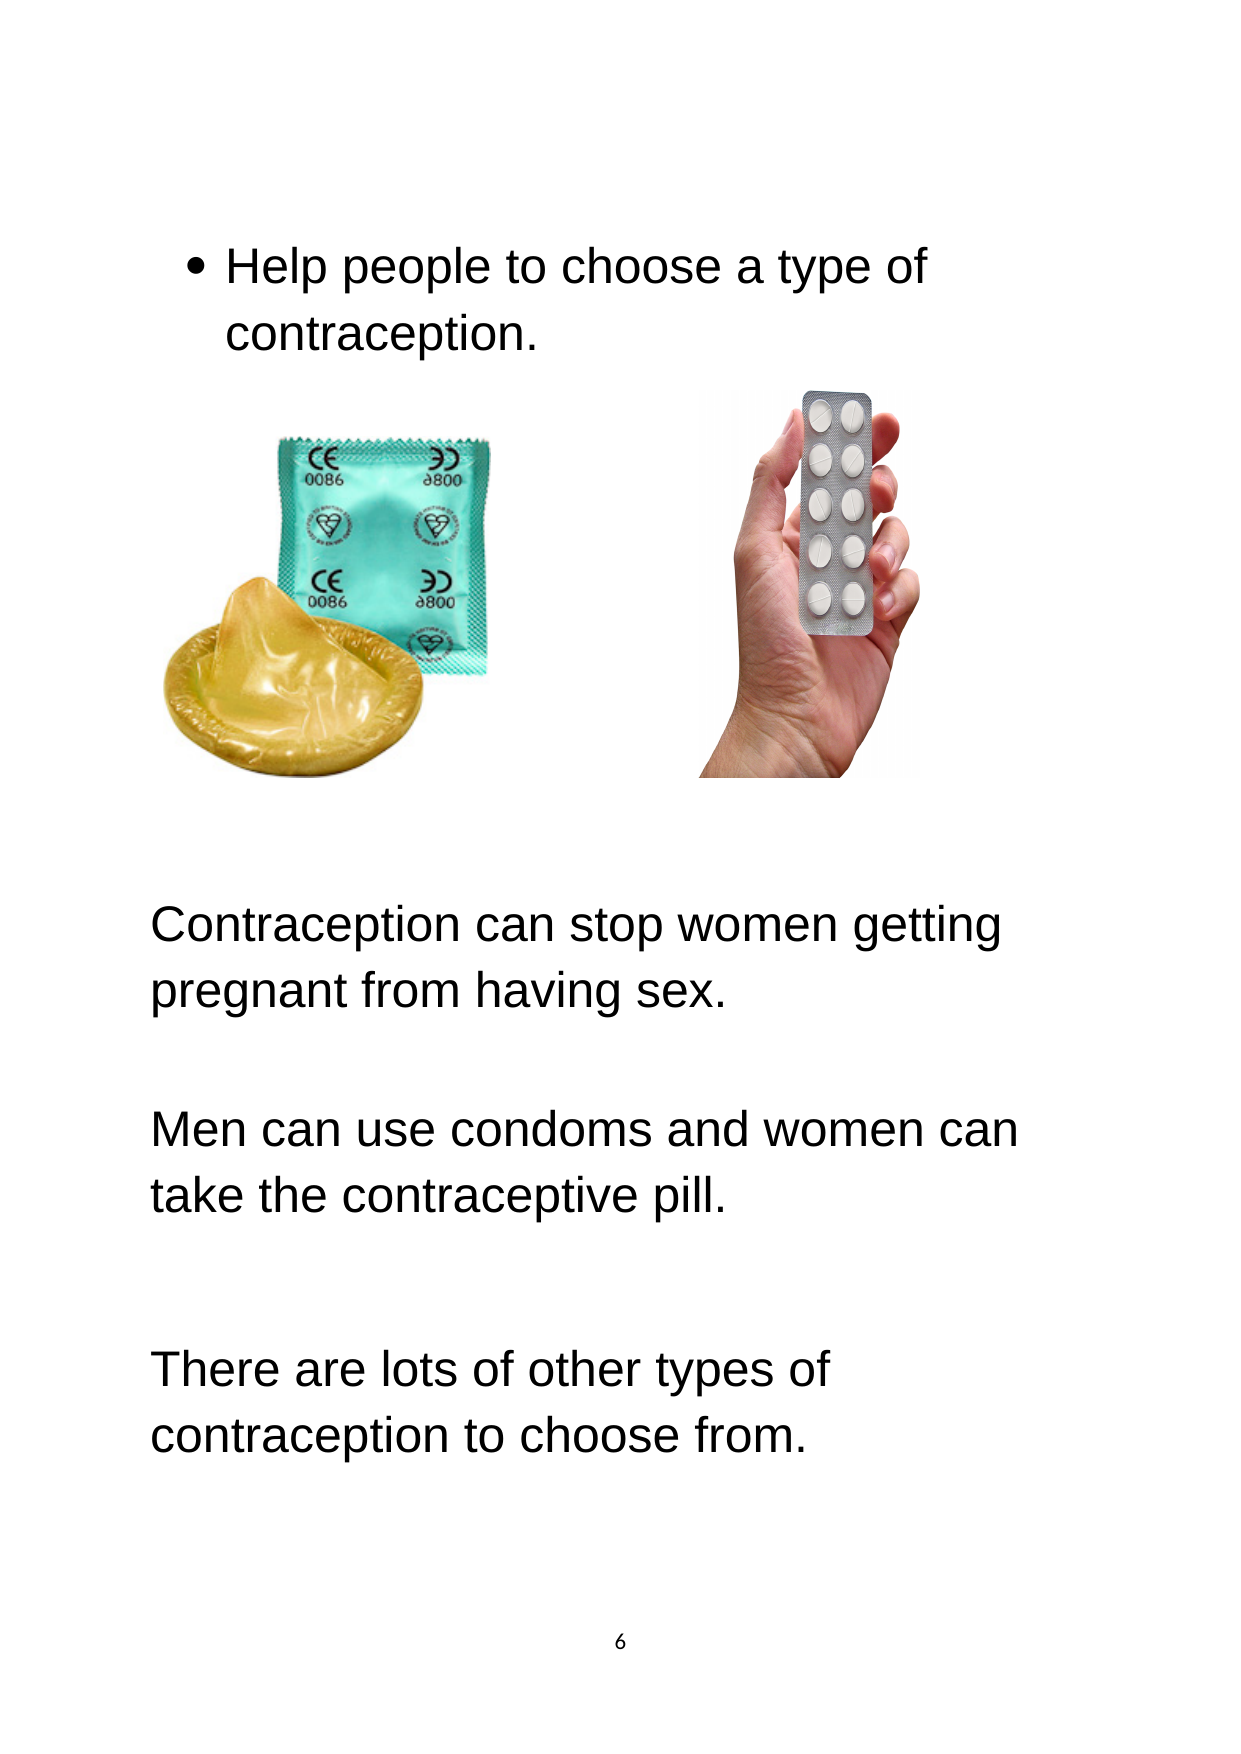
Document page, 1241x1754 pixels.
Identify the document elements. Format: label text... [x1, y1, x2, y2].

picture [698, 390, 920, 778]
text Men can use condoms and women can take the contraceptive pill. [150, 1100, 1090, 1223]
text There are lots of other types of contraception to choose from. [150, 1340, 1090, 1463]
list Help people to choose a type of contraception. [187, 237, 1090, 361]
text Contraception can stop women getting pregnant from having sex. [150, 894, 1090, 1017]
picture [163, 436, 491, 778]
